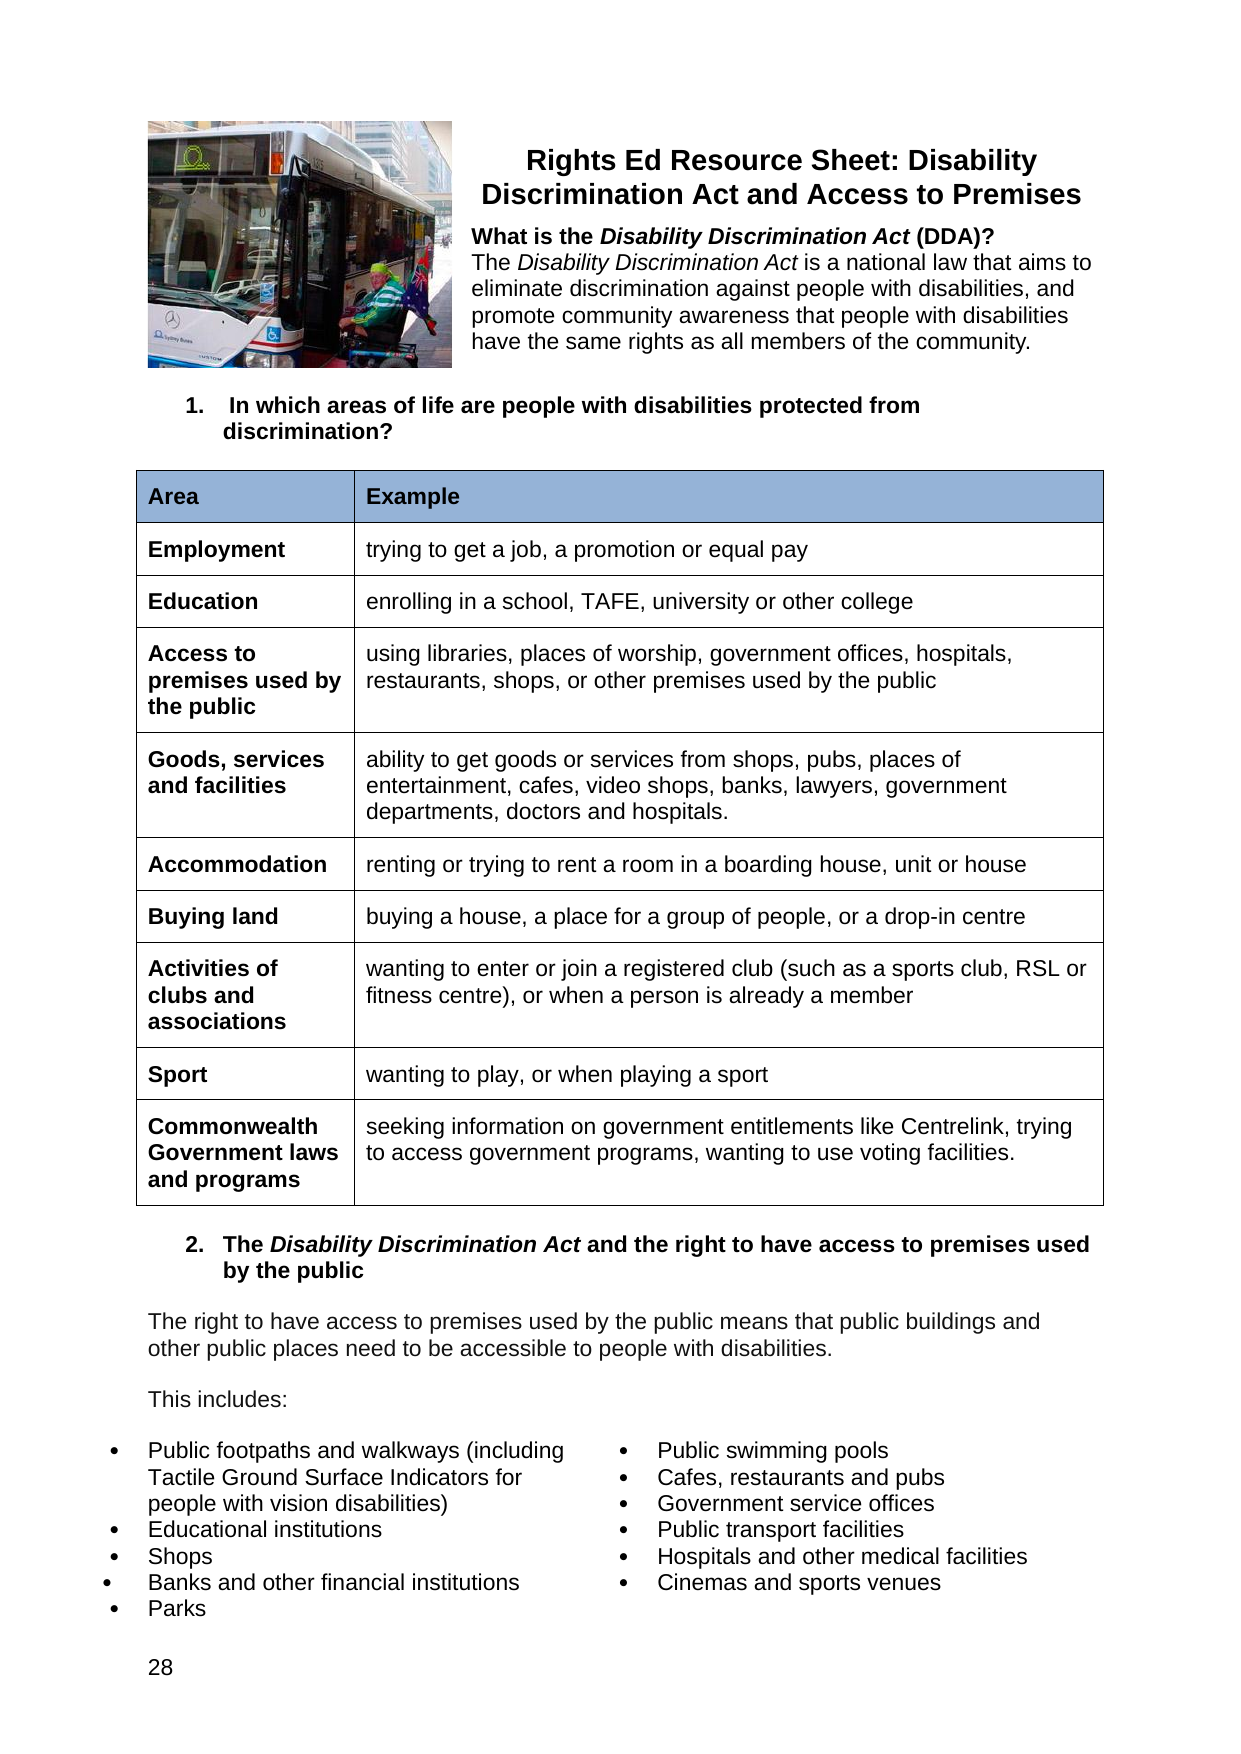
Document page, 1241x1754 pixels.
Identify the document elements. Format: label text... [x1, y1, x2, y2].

table_cell enrolling in a school, TAFE, university or other college [355, 576, 1103, 627]
list Public swimming pools [620, 1437, 1092, 1464]
list Public footpaths and walkways (including Tactile Ground Surface Indicators for people with vision disabilities) [111, 1437, 583, 1516]
list Shops [111, 1543, 583, 1569]
table_cell seeking information on government entitlements like Centrelink, trying to access government programs, wanting to use voting facilities. [355, 1100, 1103, 1204]
table_cell buying a house, a place for a group of people, or a drop-in centre [355, 891, 1103, 942]
table_cell wanting to play, or when playing a sport [355, 1048, 1103, 1099]
table_cell Sport [137, 1048, 354, 1099]
list Parks [111, 1595, 583, 1622]
list Cafes, restaurants and pubs [620, 1464, 1092, 1490]
list Educational institutions [111, 1516, 583, 1543]
title The Disability Discrimination Act is a national law that aims to eliminate discrimination against people with disabilities, and promote community awareness that people with disabilities have the same rights as all members of the community. [453, 249, 1092, 354]
text This includes: [148, 1386, 1092, 1412]
table_cell wanting to enter or join a registered club (such as a sports club, RSL or fitness centre), or when a person is already a member [355, 943, 1103, 1047]
list Government service offices [620, 1490, 1092, 1516]
list In which areas of life are people with disabilities protected from discrimination? [185, 392, 1092, 445]
table_cell using libraries, places of worship, government offices, hospitals, restaurants, shops, or other premises used by the public [355, 628, 1103, 732]
table_cell Goods, services and facilities [137, 733, 354, 837]
table_cell Commonwealth Government laws and programs [137, 1100, 354, 1204]
text Rights Ed Resource Sheet: Disability Discrimination Act and Access to Premises [453, 143, 1092, 210]
list Banks and other financial institutions [103, 1569, 583, 1595]
table_cell Accommodation [137, 838, 354, 889]
text The right to have access to premises used by the public means that public buildings and other public places need to be accessible to people with disabilities. [148, 1308, 1092, 1361]
list Hospitals and other medical facilities [620, 1543, 1092, 1569]
list Cinemas and sports venues [620, 1569, 1092, 1595]
table_cell ability to get goods or services from shops, pubs, places of entertainment, cafes, video shops, banks, lawyers, government departments, doctors and hospitals. [355, 733, 1103, 837]
table_cell Buying land [137, 891, 354, 942]
table_cell Activities of clubs and associations [137, 943, 354, 1047]
table_cell trying to get a job, a promotion or equal pay [355, 523, 1103, 574]
table_header Area [137, 471, 354, 522]
table_cell Access to premises used by the public [137, 628, 354, 732]
table_cell Employment [137, 523, 354, 574]
table_cell Education [137, 576, 354, 627]
table_cell renting or trying to rent a room in a boarding house, unit or house [355, 838, 1103, 889]
picture [147, 121, 453, 368]
list Public transport facilities [620, 1516, 1092, 1543]
table_header Example [355, 471, 1103, 522]
list The Disability Discrimination Act and the right to have access to premises used by the public [185, 1231, 1092, 1283]
title What is the Disability Discrimination Act (DDA)? [453, 223, 1092, 249]
